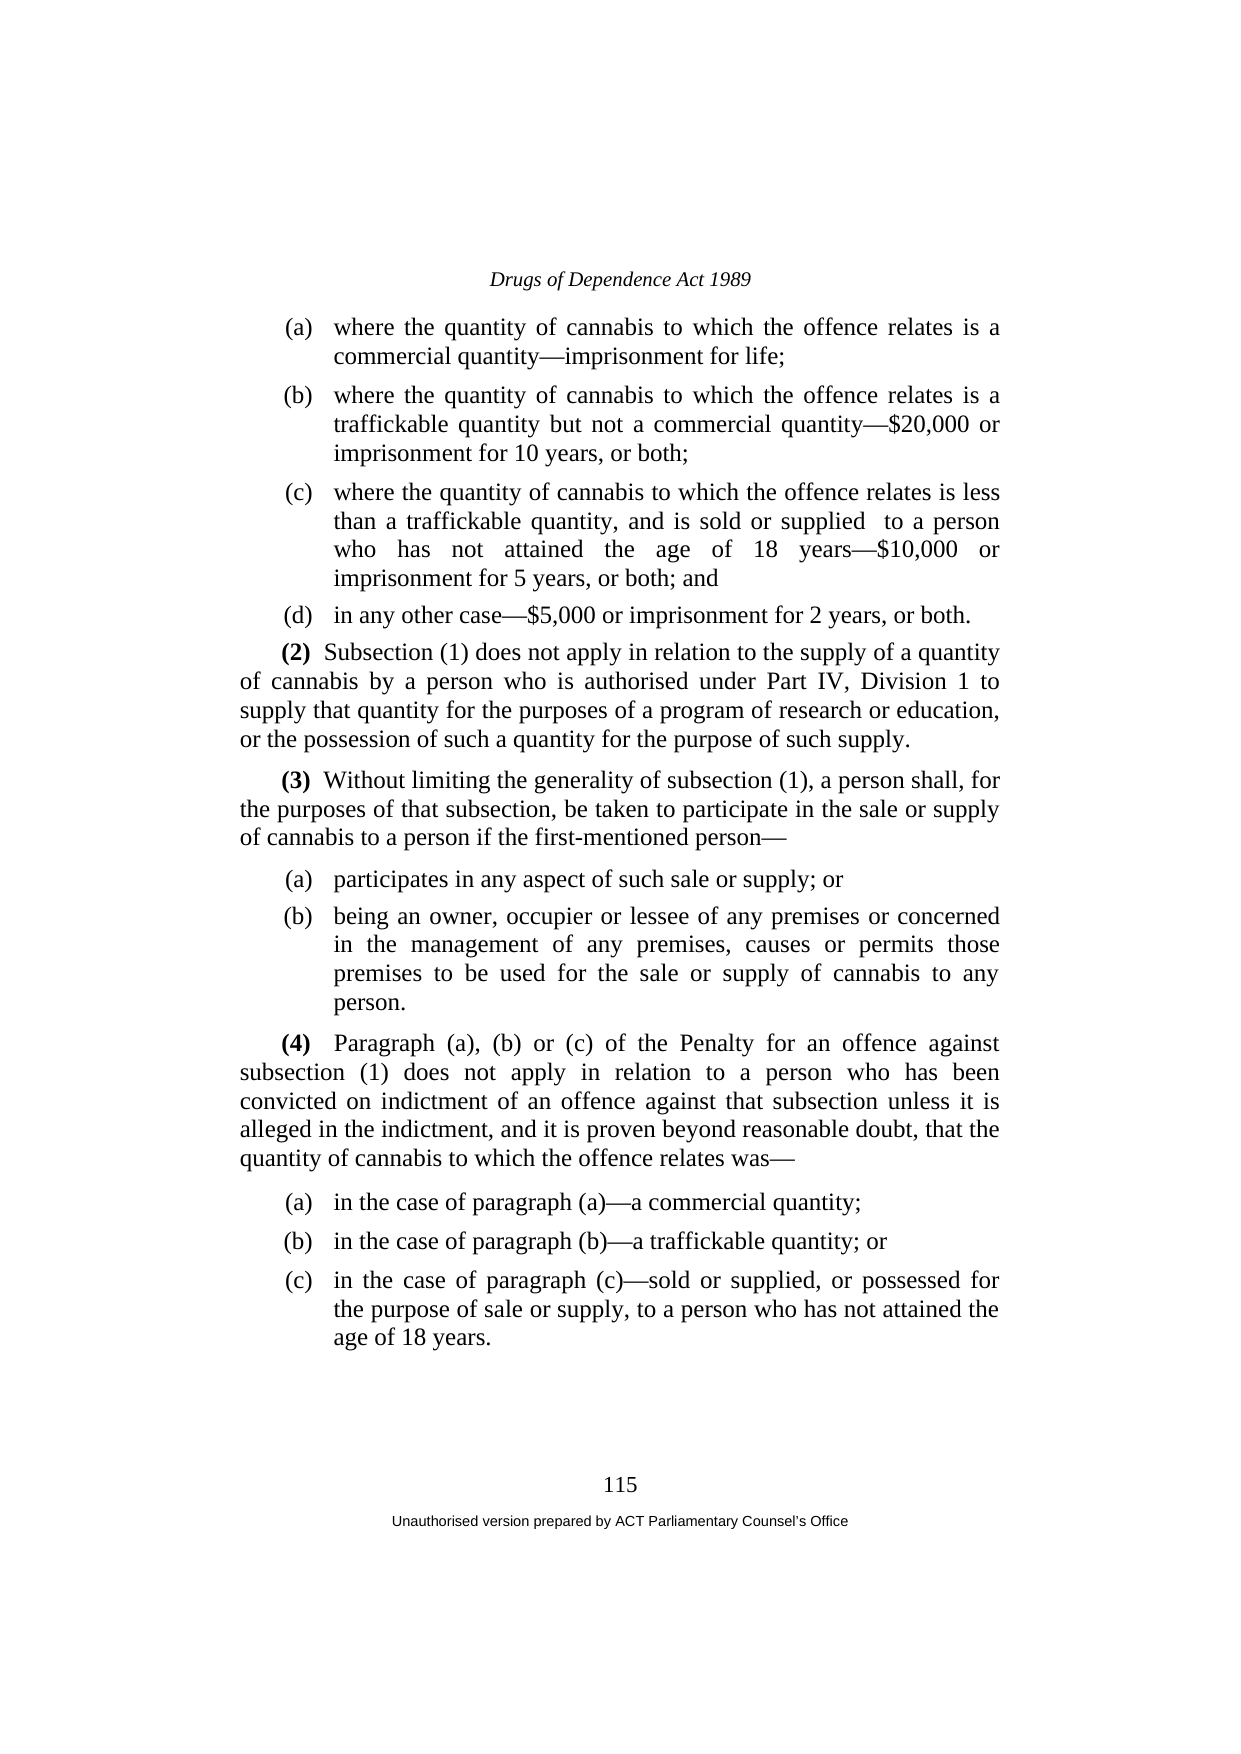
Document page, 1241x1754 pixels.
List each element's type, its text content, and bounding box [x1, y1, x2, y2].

text (a) participates in any aspect of such sale or supply; or [239, 864, 1001, 892]
text (b) being an owner, occupier or lessee of any premises or concerned in the management of any premises, causes or permits those premises to be used for the sale or supply of cannabis to any person. [239, 901, 1001, 1016]
text (a) in the case of paragraph (a)—a commercial quantity; [239, 1187, 1001, 1215]
text (c) in the case of paragraph (c)—sold or supplied, or possessed for the purpose of sale or supply, to a person who has not attained the age of 18 years. [239, 1265, 1001, 1351]
text (d) in any other case—$5,000 or imprisonment for 2 years, or both. [239, 600, 1001, 629]
text (4) Paragraph (a), (b) or (c) of the Penalty for an offence against subsection (1) does not apply in relation to a person who has been convicted on indictment of an offence against that subsection unless it is alleged in the indictment, and it is proven beyond reasonable doubt, that the quantity of cannabis to which the offence relates was— [239, 1028, 1001, 1172]
text (b) in the case of paragraph (b)—a traffickable quantity; or [239, 1226, 1001, 1254]
text (b) where the quantity of cannabis to which the offence relates is a traffickable quantity but not a commercial quantity—$20,000 or imprisonment for 10 years, or both; [239, 380, 1001, 467]
text (2) Subsection (1) does not apply in relation to the supply of a quantity of cannabis by a person who is authorised under Part IV, Division 1 to supply that quantity for the purposes of a program of research or education, or the possession of such a quantity for the purpose of such supply. [239, 637, 1001, 752]
text (3) Without limiting the generality of subsection (1), a person shall, for the purposes of that subsection, be taken to participate in the sale or supply of cannabis to a person if the first-mentioned person— [239, 765, 1001, 851]
text (c) where the quantity of cannabis to which the offence relates is less than a traffickable quantity, and is sold or supplied to a person who has not attained the age of 18 years—$10,000 or imprisonment for 5 years, or both; and [239, 477, 1001, 592]
text (a) where the quantity of cannabis to which the offence relates is a commercial quantity—imprisonment for life; [239, 312, 1001, 370]
